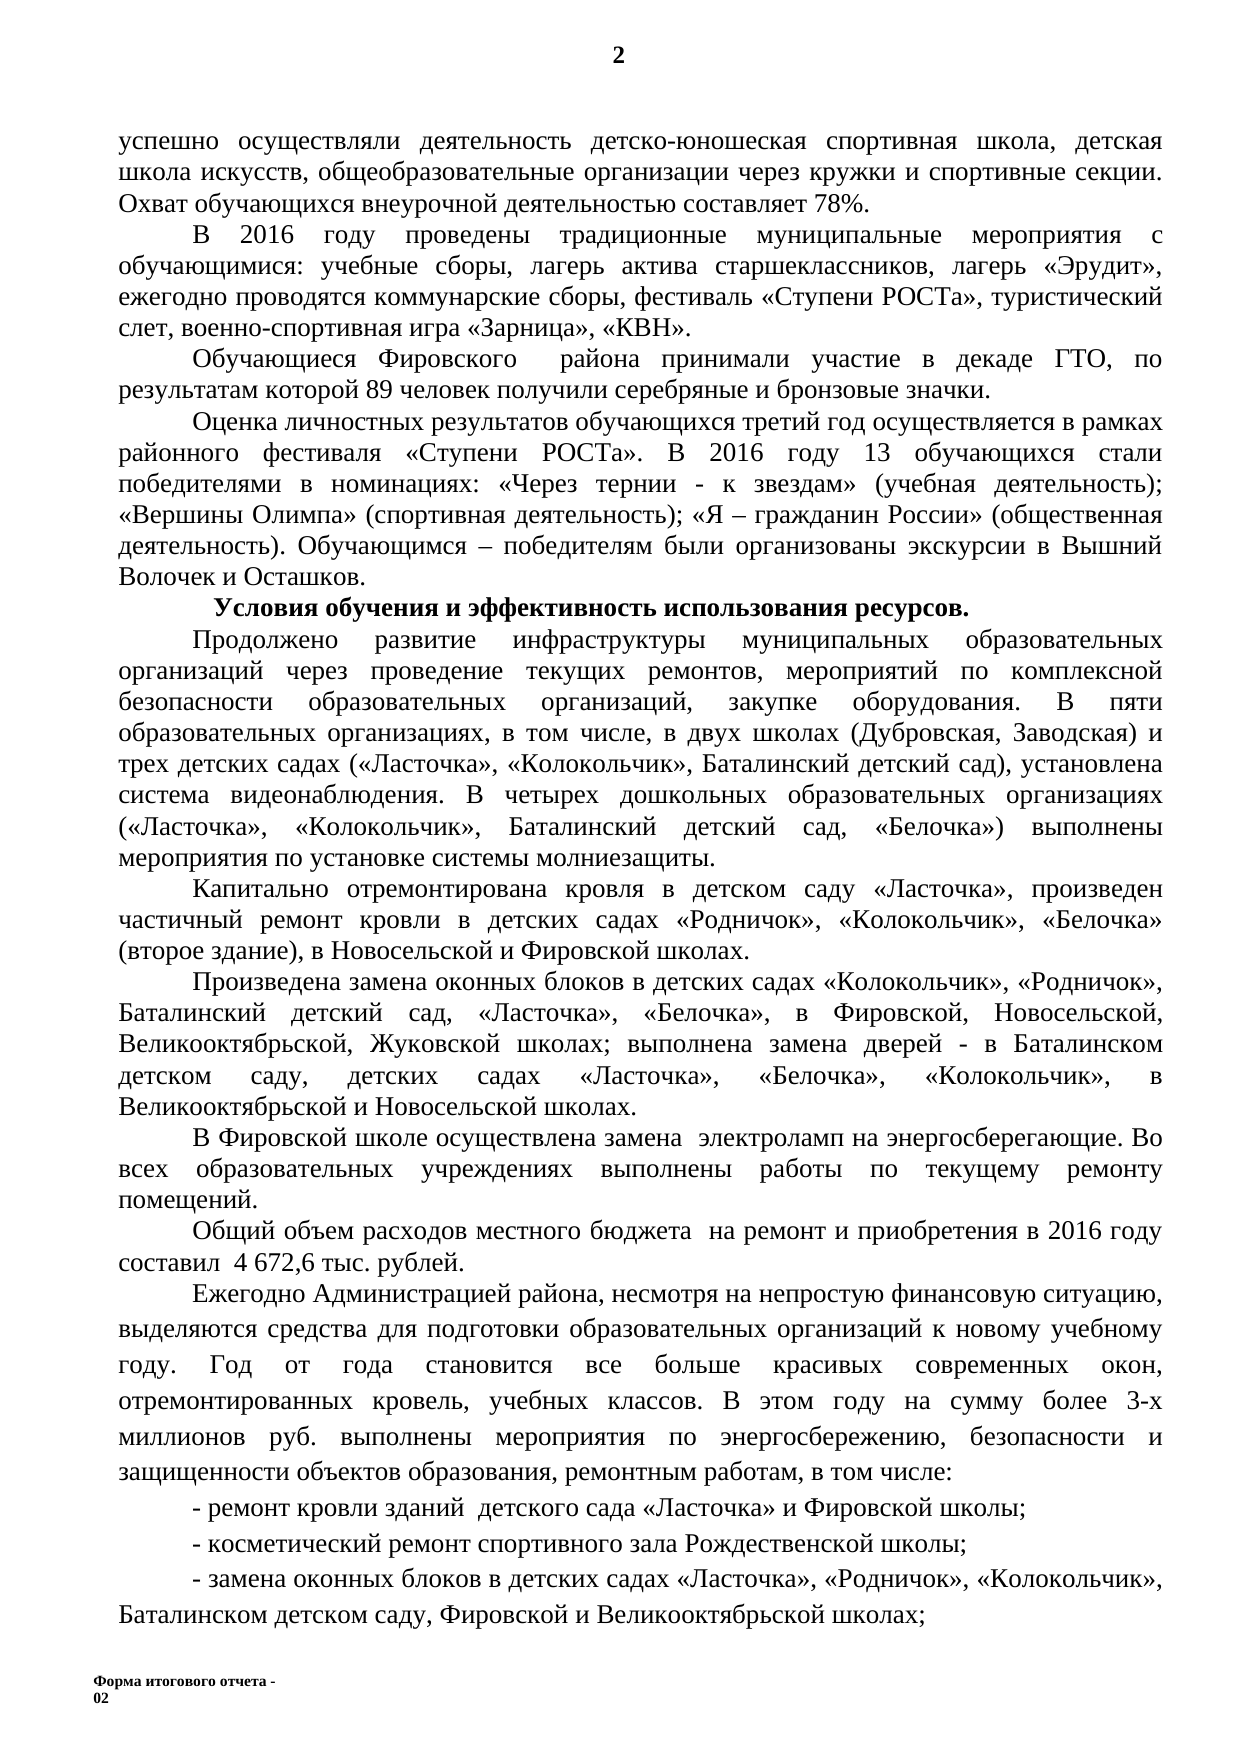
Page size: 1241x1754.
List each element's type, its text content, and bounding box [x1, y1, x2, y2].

text Общий объем расходов местного бюджета на ремонт и приобретения в 2016 году составил 4 672,6 тыс. рублей. [118, 1214, 1164, 1277]
text Условия обучения и эффективность использования ресурсов. [118, 592, 1164, 623]
text Обучающиеся Фировского района принимали участие в декаде ГТО, по результатам которой 89 человек получили серебряные и бронзовые значки. [118, 342, 1164, 405]
text В 2016 году проведены традиционные муниципальные мероприятия с обучающимися: учебные сборы, лагерь актива старшеклассников, лагерь «Эрудит», ежегодно проводятся коммунарские сборы, фестиваль «Ступени РОСТа», туристический слет, военно-спортивная игра «Зарница», «КВН». [118, 218, 1164, 342]
text Произведена замена оконных блоков в детских садах «Колокольчик», «Родничок», Баталинский детский сад, «Ласточка», «Белочка», в Фировской, Новосельской, Великооктябрьской, Жуковской школах; выполнена замена дверей - в Баталинском детском саду, детских садах «Ласточка», «Белочка», «Колокольчик», в Великооктябрьской и Новосельской школах. [118, 965, 1164, 1121]
text В Фировской школе осуществлена замена электроламп на энергосберегающие. Во всех образовательных учреждениях выполнены работы по текущему ремонту помещений. [118, 1121, 1164, 1214]
text Продолжено развитие инфраструктуры муниципальных образовательных организаций через проведение текущих ремонтов, мероприятий по комплексной безопасности образовательных организаций, закупке оборудования. В пяти образовательных организациях, в том числе, в двух школах (Дубровская, Заводская) и трех детских садах («Ласточка», «Колокольчик», Баталинский детский сад), установлена система видеонаблюдения. В четырех дошкольных образовательных организациях («Ласточка», «Колокольчик», Баталинский детский сад, «Белочка») выполнены мероприятия по установке системы молниезащиты. [118, 623, 1164, 872]
text Ежегодно Администрацией района, несмотря на непростую финансовую ситуацию, выделяются средства для подготовки образовательных организаций к новому учебному году. Год от года становится все больше красивых современных окон, отремонтированных кровель, учебных классов. В этом году на сумму более 3-х миллионов руб. выполнены мероприятия по энергосбережению, безопасности и защищенности объектов образования, ремонтным работам, в том числе: [118, 1277, 1164, 1487]
text - замена оконных блоков в детских садах «Ласточка», «Родничок», «Колокольчик», Баталинском детском саду, Фировской и Великооктябрьской школах; [118, 1563, 1164, 1629]
text Оценка личностных результатов обучающихся третий год осуществляется в рамках районного фестиваля «Ступени РОСТа». В 2016 году 13 обучающихся стали победителями в номинациях: «Через тернии - к звездам» (учебная деятельность); «Вершины Олимпа» (спортивная деятельность); «Я – гражданин России» (общественная деятельность). Обучающимся – победителям были организованы экскурсии в Вышний Волочек и Осташков. [118, 405, 1164, 592]
text Капитально отремонтирована кровля в детском саду «Ласточка», произведен частичный ремонт кровли в детских садах «Родничок», «Колокольчик», «Белочка» (второе здание), в Новосельской и Фировской школах. [118, 872, 1164, 965]
text - косметический ремонт спортивного зала Рождественской школы; [118, 1527, 1164, 1558]
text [118, 124, 1164, 218]
text - ремонт кровли зданий детского сада «Ласточка» и Фировской школы; [118, 1491, 1164, 1522]
